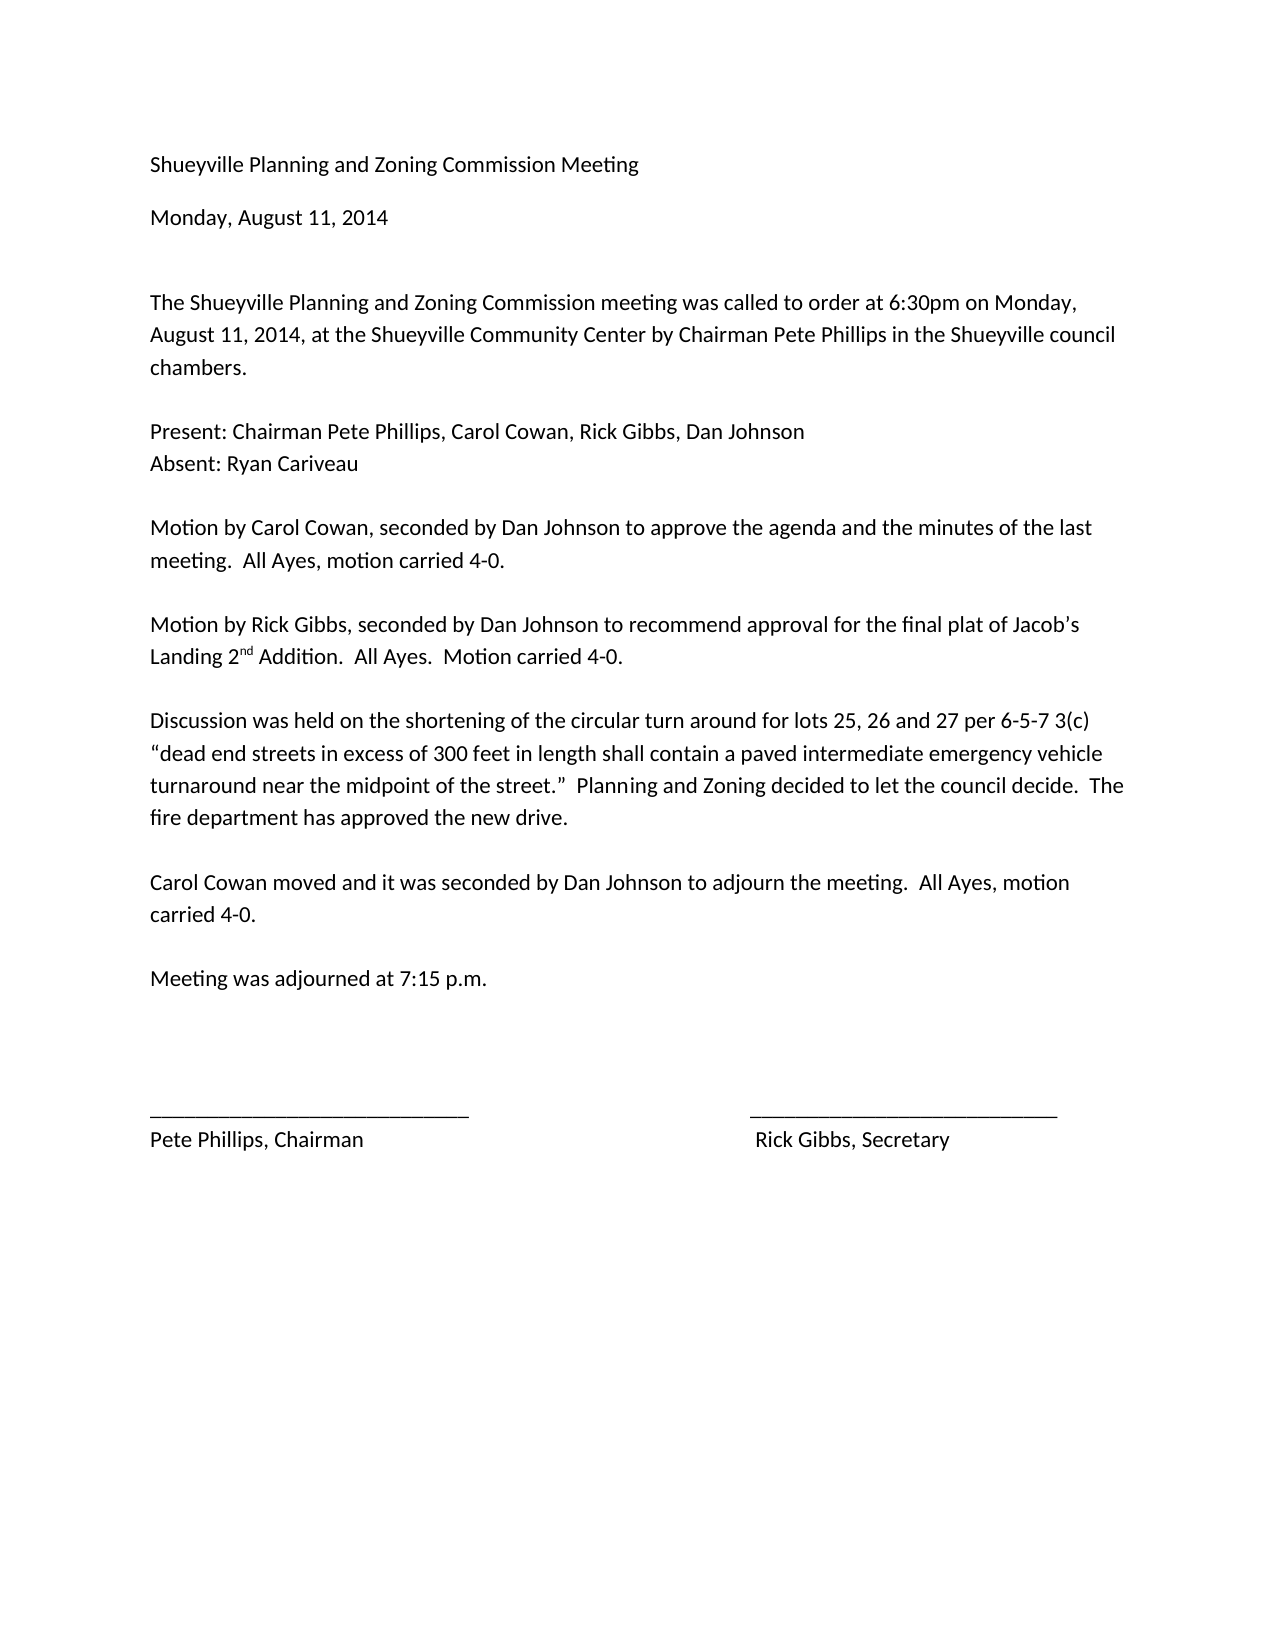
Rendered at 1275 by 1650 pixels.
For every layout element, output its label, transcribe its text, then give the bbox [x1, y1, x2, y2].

text The Shueyville Planning and Zoning Commission meeting was called to order at 6:30pm on Monday, [150, 288, 1125, 316]
text Monday, August 11, 2014 [150, 203, 1125, 231]
text ____________________________ ___________________________ [150, 1093, 1125, 1121]
text Absent: Ryan Cariveau [150, 449, 1125, 477]
text Pete Phillips, Chairman Rick Gibbs, Secretary [150, 1125, 1125, 1153]
text Present: Chairman Pete Phillips, Carol Cowan, Rick Gibbs, Dan Johnson [150, 417, 1125, 445]
text Discussion was held on the shortening of the circular turn around for lots 25, 26 and 27 per 6-5-7 3(c) “dead end streets in excess of 300 feet in length shall contain a paved intermediate emergency vehicle turnaround near the midpoint of the street.” Planning and Zoning decided to let the council decide. The fire department has approved the new drive. [150, 707, 1125, 831]
text Meeting was adjourned at 7:15 p.m. [150, 964, 1125, 992]
text August 11, 2014, at the Shueyville Community Center by Chairman Pete Phillips in the Shueyville council chambers. [150, 320, 1125, 381]
text Motion by Rick Gibbs, seconded by Dan Johnson to recommend approval for the final plat of Jacob’s Landing 2nd Addition. All Ayes. Motion carried 4-0. [150, 610, 1125, 670]
text Motion by Carol Cowan, seconded by Dan Johnson to approve the agenda and the minutes of the last meeting. All Ayes, motion carried 4-0. [150, 513, 1125, 574]
text Shueyville Planning and Zoning Commission Meeting [150, 150, 1125, 178]
text Carol Cowan moved and it was seconded by Dan Johnson to adjourn the meeting. All Ayes, motion carried 4-0. [150, 868, 1125, 928]
